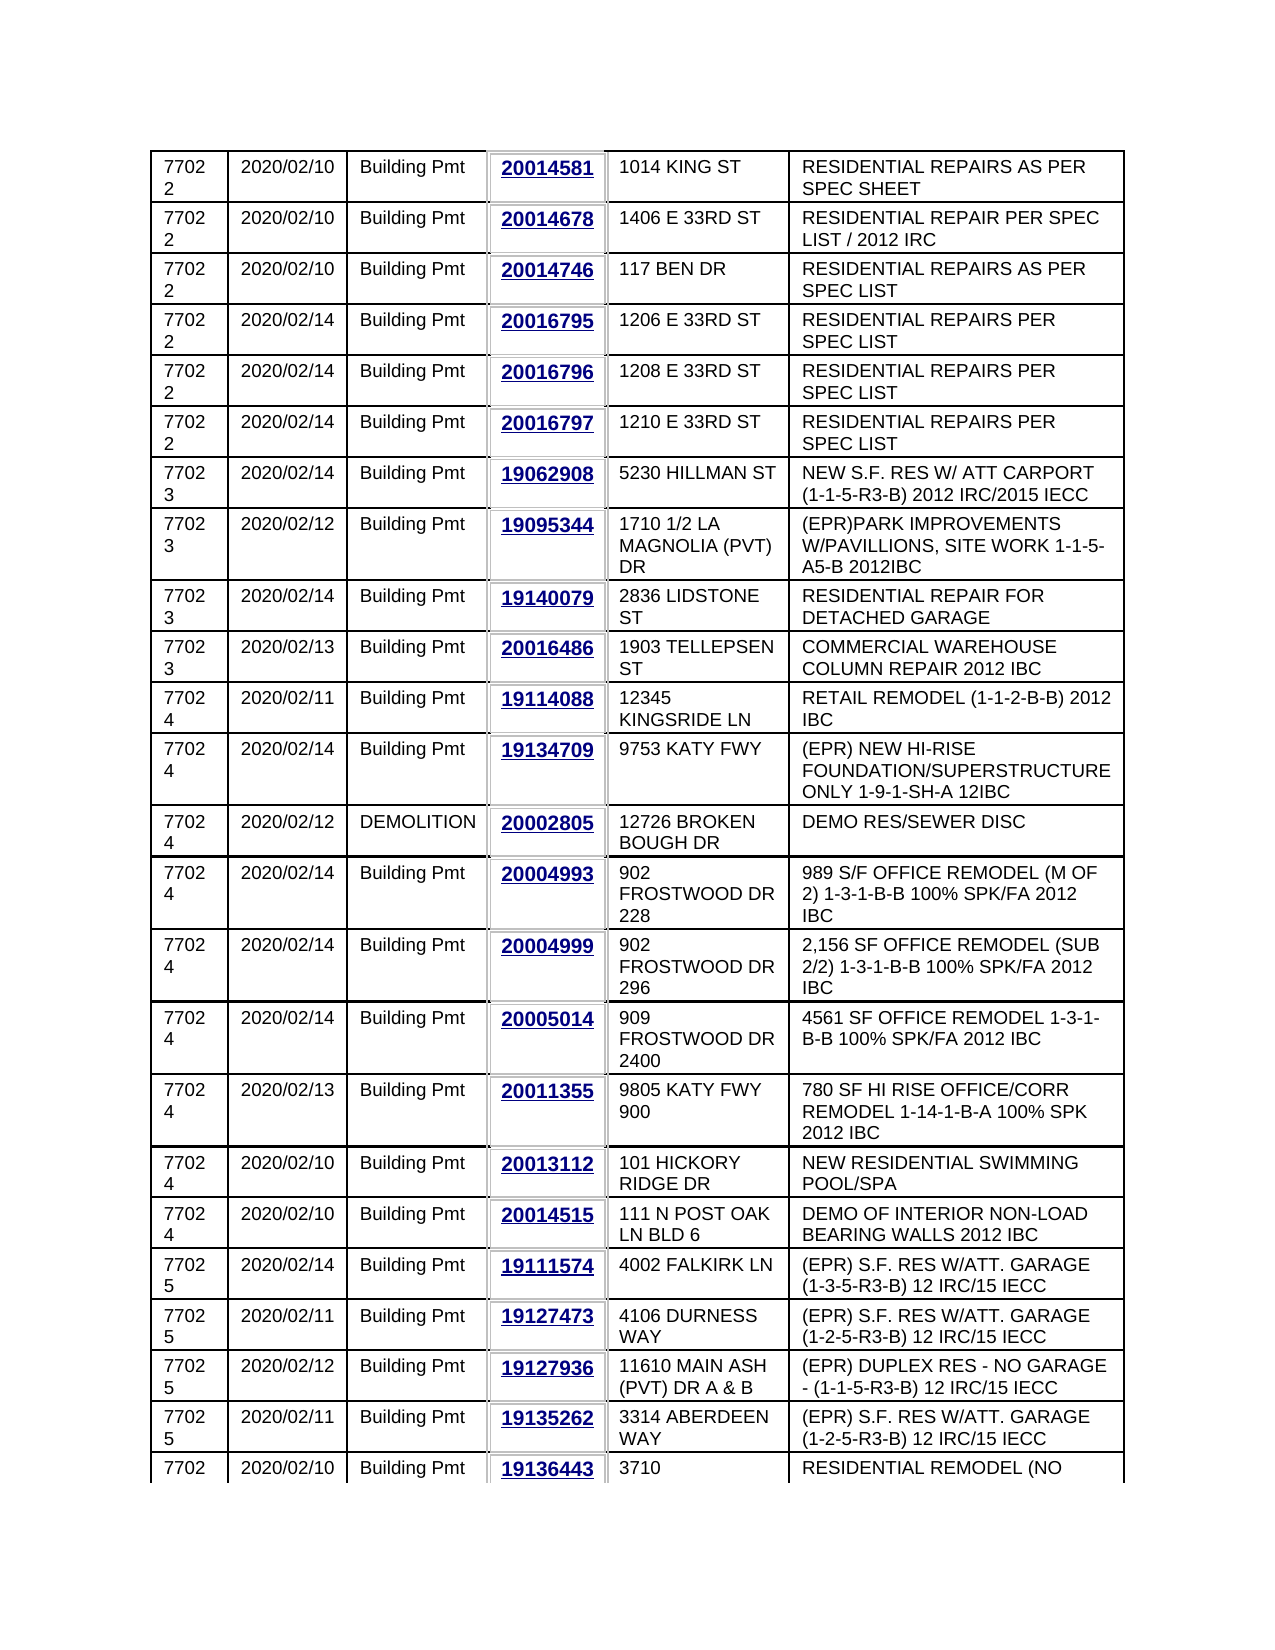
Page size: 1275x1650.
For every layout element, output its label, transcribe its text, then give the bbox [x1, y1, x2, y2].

table_cell 902 FROSTWOOD DR 296 [609, 930, 788, 1000]
table_cell Building Pmt [348, 458, 486, 507]
table_cell Building Pmt [348, 152, 486, 201]
table_cell RESIDENTIAL REPAIR FOR DETACHED GARAGE [790, 581, 1123, 630]
table_cell 20014581 [491, 155, 604, 201]
table_cell (EPR) S.F. RES W/ATT. GARAGE (1-2-5-R3-B) 12 IRC/15 IECC [790, 1300, 1123, 1349]
table_cell 20004999 [491, 933, 604, 1000]
table_cell 77023 [152, 581, 227, 630]
table_cell 19062908 [491, 460, 604, 507]
table_cell 4002 FALKIRK LN [609, 1249, 788, 1298]
table_cell 19140079 [491, 584, 604, 630]
table_cell 117 BEN DR [609, 254, 788, 303]
table_cell NEW S.F. RES W/ ATT CARPORT (1-1-5-R3-B) 2012 IRC/2015 IECC [790, 458, 1123, 507]
table_cell 19114088 [491, 686, 604, 732]
table_cell 111 N POST OAK LN BLD 6 [609, 1198, 788, 1247]
table_cell 19134709 [491, 737, 604, 804]
table_cell 5230 HILLMAN ST [609, 458, 788, 507]
table_cell (EPR) DUPLEX RES - NO GARAGE - (1-1-5-R3-B) 12 IRC/15 IECC [790, 1351, 1123, 1400]
table_cell Building Pmt [348, 203, 486, 252]
table_cell 19111574 [491, 1252, 604, 1298]
table_cell 2020/02/13 [229, 632, 346, 681]
table_cell 77023 [152, 458, 227, 507]
table_cell 19136443 [491, 1456, 604, 1483]
table_cell Building Pmt [348, 254, 486, 303]
table_cell NEW RESIDENTIAL SWIMMING POOL/SPA [790, 1148, 1123, 1196]
table_cell RESIDENTIAL REPAIR PER SPEC LIST / 2012 IRC [790, 203, 1123, 252]
table_cell 2020/02/12 [229, 1351, 346, 1400]
table_cell 1903 TELLEPSEN ST [609, 632, 788, 681]
table_cell 989 S/F OFFICE REMODEL (M OF 2) 1-3-1-B-B 100% SPK/FA 2012 IBC [790, 858, 1123, 928]
table_cell 9805 KATY FWY 900 [609, 1075, 788, 1145]
table_cell RESIDENTIAL REPAIRS PER SPEC LIST [790, 356, 1123, 405]
table_cell 9753 KATY FWY [609, 734, 788, 804]
table_cell 2020/02/10 [229, 1198, 346, 1247]
table_cell Building Pmt [348, 1198, 486, 1247]
table_cell Building Pmt [348, 858, 486, 928]
table_cell Building Pmt [348, 1249, 486, 1298]
table_cell 12345 KINGSRIDE LN [609, 683, 788, 732]
table_cell 2020/02/14 [229, 1249, 346, 1298]
table_cell Building Pmt [348, 1148, 486, 1196]
table_cell 2020/02/12 [229, 509, 346, 579]
table_cell 77025 [152, 1300, 227, 1349]
table_cell 2020/02/10 [229, 254, 346, 303]
table_cell 20011355 [491, 1078, 604, 1145]
table_cell 11610 MAIN ASH (PVT) DR A & B [609, 1351, 788, 1400]
table_cell 20014746 [491, 257, 604, 303]
table_cell (EPR) S.F. RES W/ATT. GARAGE (1-2-5-R3-B) 12 IRC/15 IECC [790, 1402, 1123, 1451]
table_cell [790, 1453, 1123, 1483]
table_cell 20002805 [491, 809, 604, 855]
table_cell 20016797 [491, 410, 604, 456]
table_cell 20013112 [491, 1150, 604, 1196]
table_cell RESIDENTIAL REPAIRS AS PER SPEC SHEET [790, 152, 1123, 201]
table_cell RESIDENTIAL REPAIRS PER SPEC LIST [790, 407, 1123, 456]
table_cell 4106 DURNESS WAY [609, 1300, 788, 1349]
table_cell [609, 1453, 788, 1483]
table_cell 2020/02/11 [229, 1300, 346, 1349]
table_cell 77024 [152, 806, 227, 855]
table_cell 2020/02/14 [229, 407, 346, 456]
table_cell 20005014 [491, 1005, 604, 1073]
table_cell RETAIL REMODEL (1-1-2-B-B) 2012 IBC [790, 683, 1123, 732]
table_cell 2020/02/14 [229, 1003, 346, 1073]
table_cell 20016795 [491, 308, 604, 354]
table_cell 77024 [152, 683, 227, 732]
table_cell 77022 [152, 305, 227, 354]
table_cell (EPR) NEW HI-RISE FOUNDATION/SUPERSTRUCTURE ONLY 1-9-1-SH-A 12IBC [790, 734, 1123, 804]
table_cell 909 FROSTWOOD DR 2400 [609, 1003, 788, 1073]
table_cell DEMO OF INTERIOR NON-LOAD BEARING WALLS 2012 IBC [790, 1198, 1123, 1247]
table_cell 19127936 [491, 1354, 604, 1400]
table_cell Building Pmt [348, 581, 486, 630]
table_cell 77022 [152, 407, 227, 456]
table_cell 780 SF HI RISE OFFICE/CORR REMODEL 1-14-1-B-A 100% SPK 2012 IBC [790, 1075, 1123, 1145]
table_cell 2,156 SF OFFICE REMODEL (SUB 2/2) 1-3-1-B-B 100% SPK/FA 2012 IBC [790, 930, 1123, 1000]
table_cell 3314 ABERDEEN WAY [609, 1402, 788, 1451]
table_cell 20016796 [491, 358, 604, 405]
table_cell Building Pmt [348, 930, 486, 1000]
table_cell 2020/02/10 [229, 152, 346, 201]
table_cell 2020/02/10 [229, 1453, 346, 1483]
table_cell Building Pmt [348, 683, 486, 732]
table_cell 2020/02/10 [229, 1148, 346, 1196]
table_cell Building Pmt [348, 1453, 486, 1483]
table_cell 77025 [152, 1351, 227, 1400]
table_cell 20016486 [491, 635, 604, 681]
table_cell Building Pmt [348, 1003, 486, 1073]
table_cell 77025 [152, 1249, 227, 1298]
table_cell 2020/02/14 [229, 930, 346, 1000]
table_cell 19095344 [491, 511, 604, 579]
table_cell (EPR)PARK IMPROVEMENTS W/PAVILLIONS, SITE WORK 1-1-5-A5-B 2012IBC [790, 509, 1123, 579]
table_cell RESIDENTIAL REPAIRS AS PER SPEC LIST [790, 254, 1123, 303]
table_cell Building Pmt [348, 734, 486, 804]
table_cell 2020/02/14 [229, 734, 346, 804]
table_cell 77025 [152, 1402, 227, 1451]
table_cell 2020/02/12 [229, 806, 346, 855]
table_cell 20014515 [491, 1201, 604, 1247]
table_cell 2020/02/14 [229, 581, 346, 630]
table_cell 12726 BROKEN BOUGH DR [609, 806, 788, 855]
table_cell 101 HICKORY RIDGE DR [609, 1148, 788, 1196]
table_cell 77024 [152, 858, 227, 928]
table_cell 77022 [152, 203, 227, 252]
table_cell (EPR) S.F. RES W/ATT. GARAGE (1-3-5-R3-B) 12 IRC/15 IECC [790, 1249, 1123, 1298]
table_cell 1710 1/2 LA MAGNOLIA (PVT) DR [609, 509, 788, 579]
table_cell 77022 [152, 254, 227, 303]
table_cell 77024 [152, 1148, 227, 1196]
table_cell 1210 E 33RD ST [609, 407, 788, 456]
table_cell COMMERCIAL WAREHOUSE COLUMN REPAIR 2012 IBC [790, 632, 1123, 681]
table_cell 902 FROSTWOOD DR 228 [609, 858, 788, 928]
table_cell 77023 [152, 509, 227, 579]
table_cell 77024 [152, 1075, 227, 1145]
table_cell Building Pmt [348, 1402, 486, 1451]
table_cell 2020/02/11 [229, 1402, 346, 1451]
table_cell Building Pmt [348, 1351, 486, 1400]
table_cell 1208 E 33RD ST [609, 356, 788, 405]
table_cell Building Pmt [348, 1075, 486, 1145]
table_cell 20004993 [491, 860, 604, 928]
table_cell 77025 [152, 1453, 227, 1483]
table_cell 2020/02/14 [229, 858, 346, 928]
table_cell RESIDENTIAL REPAIRS PER SPEC LIST [790, 305, 1123, 354]
table_cell Building Pmt [348, 509, 486, 579]
table_cell 2020/02/10 [229, 203, 346, 252]
table_cell 2836 LIDSTONE ST [609, 581, 788, 630]
table_cell 2020/02/14 [229, 305, 346, 354]
table_cell 77024 [152, 930, 227, 1000]
table_cell 77024 [152, 1003, 227, 1073]
table_cell Building Pmt [348, 356, 486, 405]
table_cell DEMOLITION [348, 806, 486, 855]
table_cell Building Pmt [348, 407, 486, 456]
table_cell 1406 E 33RD ST [609, 203, 788, 252]
table_cell 19127473 [491, 1303, 604, 1349]
table_cell 77024 [152, 1198, 227, 1247]
table_cell 19135262 [491, 1405, 604, 1451]
table_cell 20014678 [491, 206, 604, 252]
table_cell 2020/02/13 [229, 1075, 346, 1145]
table_cell 4561 SF OFFICE REMODEL 1-3-1-B-B 100% SPK/FA 2012 IBC [790, 1003, 1123, 1073]
table_cell Building Pmt [348, 305, 486, 354]
table_cell 2020/02/14 [229, 356, 346, 405]
table_cell DEMO RES/SEWER DISC [790, 806, 1123, 855]
table_cell 77022 [152, 356, 227, 405]
table_cell 2020/02/11 [229, 683, 346, 732]
table_cell 1014 KING ST [609, 152, 788, 201]
table_cell 77022 [152, 152, 227, 201]
table_cell Building Pmt [348, 1300, 486, 1349]
table_cell Building Pmt [348, 632, 486, 681]
table_cell 77024 [152, 734, 227, 804]
table_cell 2020/02/14 [229, 458, 346, 507]
table_cell 77023 [152, 632, 227, 681]
table_cell 1206 E 33RD ST [609, 305, 788, 354]
